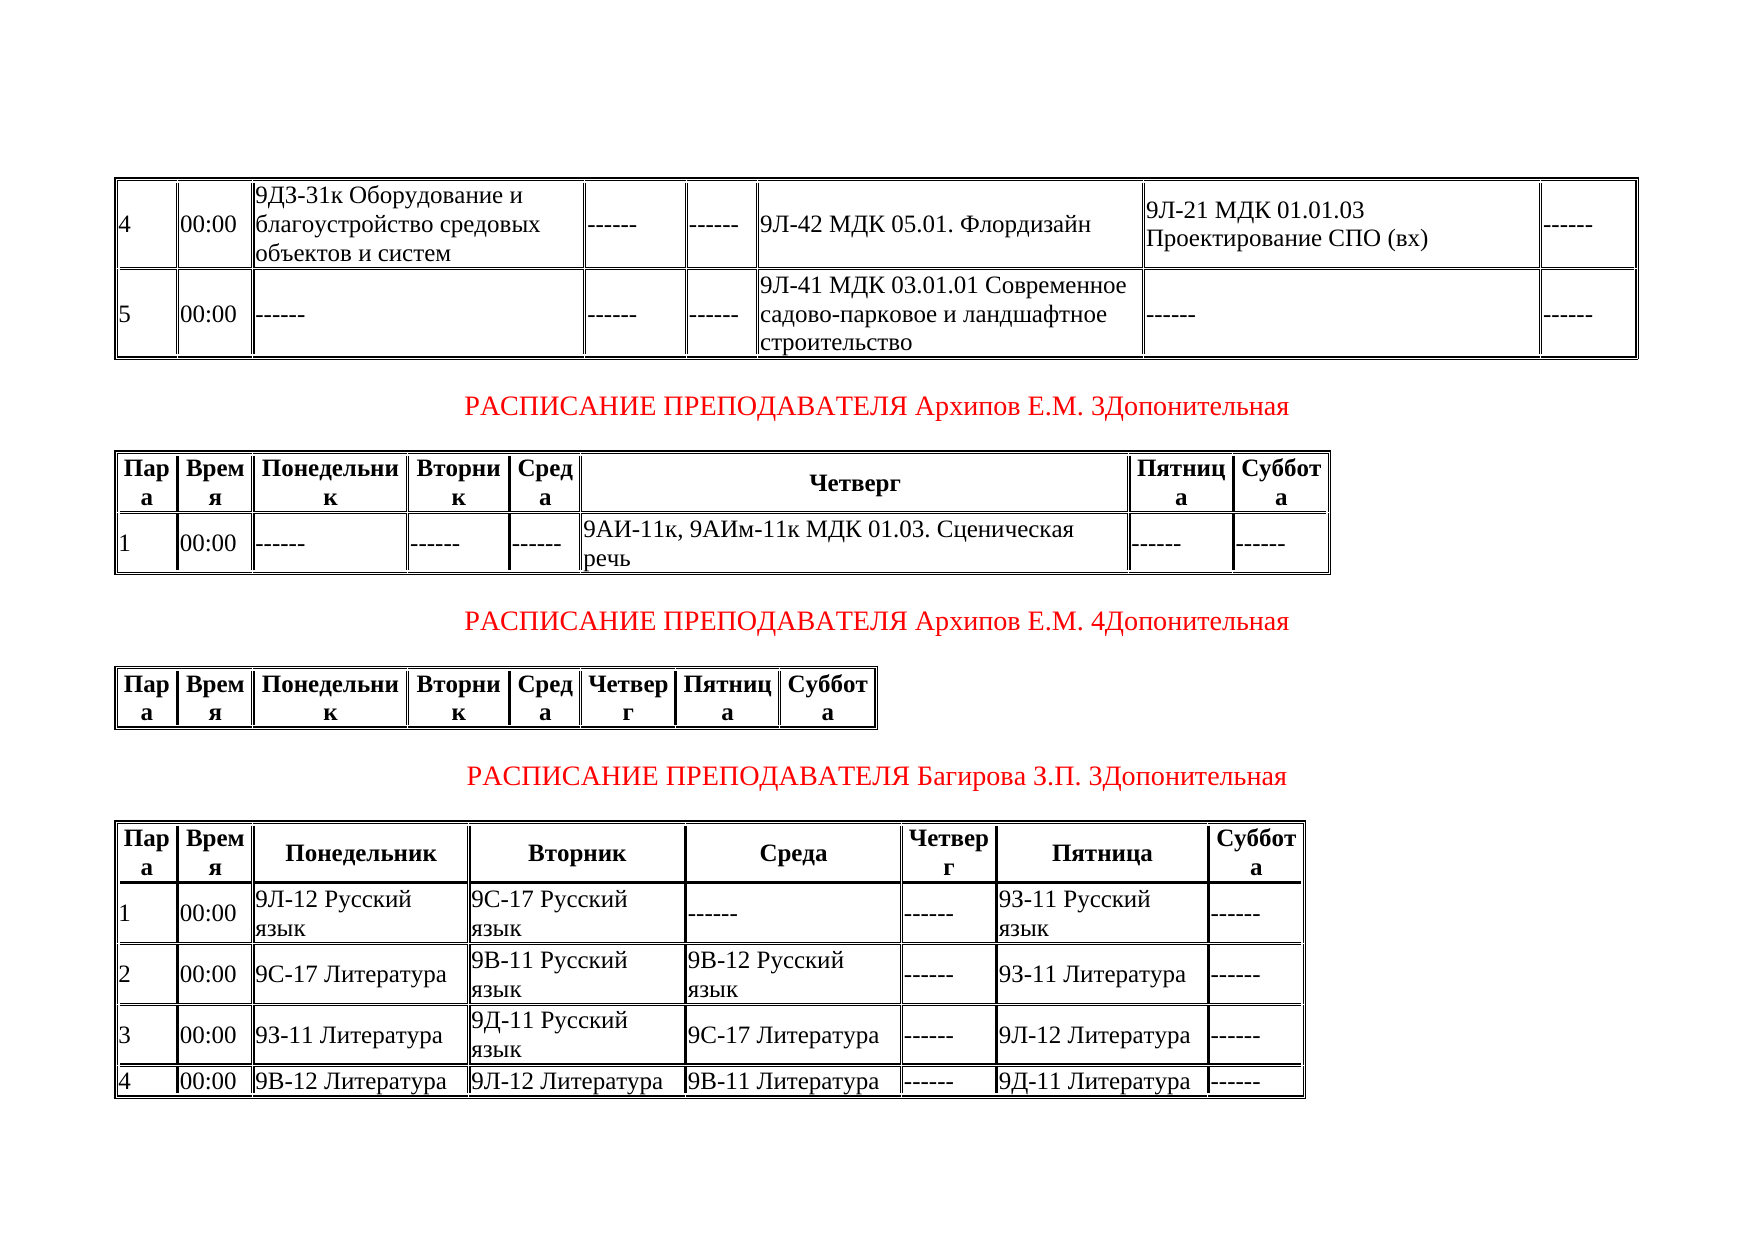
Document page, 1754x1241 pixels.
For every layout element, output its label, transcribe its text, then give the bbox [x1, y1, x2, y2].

table_cell ------ [903, 1006, 995, 1063]
table_cell ------ [903, 884, 995, 942]
table_cell ------ [901, 1067, 996, 1095]
table_header Понедельник [253, 822, 469, 881]
table_cell 9З-11 Русский язык [998, 884, 1207, 942]
text РАСПИСАНИЕ ПРЕПОДАВАТЕЛЯ Архипов Е.М. 3Допонительная [118, 388, 1636, 421]
table_header Среда [509, 454, 581, 511]
table_header Понедельник [253, 454, 408, 511]
table_cell 9С-17 Литература [687, 1006, 900, 1063]
table_cell ------ [585, 181, 686, 267]
table_header Четверг [581, 452, 1129, 511]
table_cell ------ [1210, 881, 1303, 942]
table_cell 9Л-12 Русский язык [255, 884, 467, 942]
table_header Вторник [408, 669, 509, 726]
table_cell 9Д-11 Литература [996, 1067, 1208, 1095]
table_header Суббота [780, 669, 874, 726]
table_header Время [177, 822, 253, 881]
table_header Пятница [996, 822, 1208, 881]
table_header Четверг [901, 824, 996, 881]
table_cell ------ [1144, 270, 1541, 356]
table_cell 00:00 [179, 884, 251, 942]
table_cell ------ [408, 514, 509, 572]
table_cell ------ [1541, 267, 1637, 356]
table_cell ------ [1541, 181, 1635, 267]
table_cell ------ [585, 270, 686, 356]
table_cell ------ [1233, 511, 1329, 572]
table_cell ------ [1208, 942, 1304, 1002]
table_cell 2 [116, 942, 177, 1002]
table_cell 4 [118, 181, 177, 267]
table_cell 9С-17 Литература [255, 945, 467, 1002]
table_header Пара [118, 669, 177, 726]
table_cell 9З-11 Литература [255, 1006, 467, 1063]
table_cell ------ [1129, 514, 1233, 572]
table_cell 9АИ-11к, 9АИм-11к МДК 01.03. Сценическая речь [581, 511, 1129, 572]
table_cell 9Д-11 Русский язык [471, 1006, 684, 1063]
table_header Среда [509, 669, 581, 726]
table_cell ------ [1210, 1003, 1303, 1063]
table_cell ------ [687, 884, 900, 942]
table_cell 9Л-12 Литература [469, 1067, 685, 1095]
table_cell 9В-11 Литература [685, 1067, 901, 1095]
text РАСПИСАНИЕ ПРЕПОДАВАТЕЛЯ Архипов Е.М. 4Допонительная [118, 604, 1636, 636]
table_cell 9Л-12 Литература [998, 1006, 1207, 1063]
table_header Вторник [408, 454, 509, 511]
table_cell 9З-11 Литература [998, 945, 1207, 1002]
table_cell 9В-11 Русский язык [471, 945, 684, 1002]
table_cell 5 [116, 267, 177, 356]
text РАСПИСАНИЕ ПРЕПОДАВАТЕЛЯ Багирова З.П. 3Допонительная [118, 759, 1636, 791]
table_cell 00:00 [179, 1006, 251, 1063]
table_cell 00:00 [179, 945, 251, 1002]
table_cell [253, 181, 585, 267]
table_cell ------ [1208, 1063, 1303, 1095]
table_cell 3 [118, 1003, 176, 1063]
table_cell 9Л-41 МДК 03.01.01 Современное садово-парковое и ландшафтное строительство [758, 270, 1143, 356]
table_cell 1 [118, 881, 176, 942]
table_cell 9В-12 Русский язык [687, 945, 900, 1002]
table_cell ------ [253, 270, 585, 356]
table_cell 00:00 [178, 179, 253, 267]
table_header Суббота [1233, 454, 1328, 511]
table_header Время [177, 452, 253, 511]
table_cell 00:00 [178, 267, 253, 356]
table_cell 1 [116, 511, 177, 572]
table_header Понедельник [253, 669, 408, 726]
table_header Суббота [1208, 824, 1303, 881]
table_cell 4 [118, 1063, 177, 1095]
table_cell ------ [253, 514, 408, 572]
table_cell ------ [686, 181, 758, 267]
table_header Пятница [675, 669, 779, 726]
table_cell 9Л-42 МДК 05.01. Флордизайн [758, 181, 1143, 267]
table_cell 00:00 [177, 1063, 253, 1095]
table_header Пара [118, 454, 177, 511]
table_header Четверг [581, 669, 675, 726]
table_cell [1144, 181, 1541, 267]
table_cell 9С-17 Русский язык [471, 884, 684, 942]
table_cell ------ [509, 514, 581, 572]
table_cell 00:00 [177, 511, 253, 572]
table_header Пара [118, 824, 177, 881]
table_header Пятница [1129, 452, 1233, 511]
table_cell ------ [686, 270, 758, 356]
table_header Среда [685, 824, 901, 881]
table_cell ------ [903, 945, 995, 1002]
table_cell 9В-12 Литература [253, 1063, 469, 1095]
table_header Время [177, 667, 253, 726]
table_header Вторник [469, 824, 685, 881]
